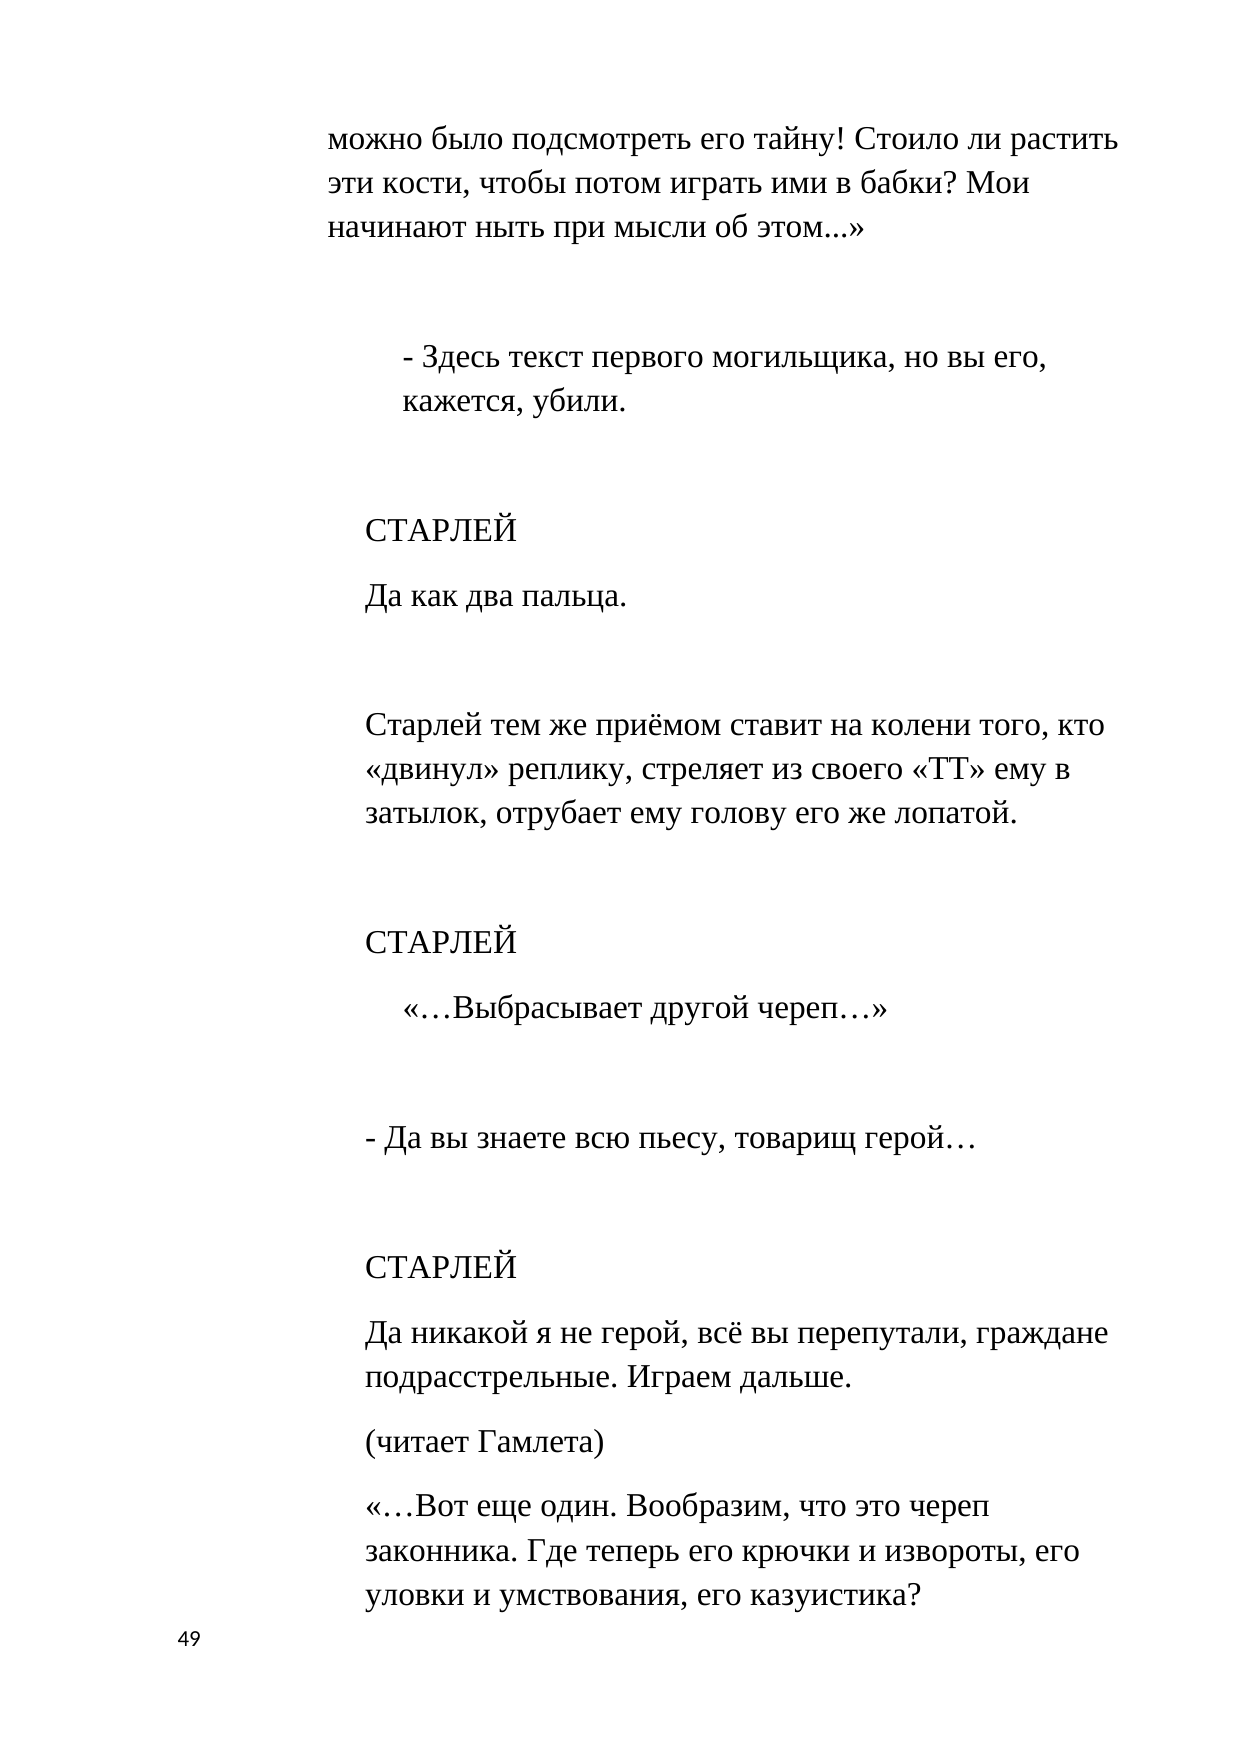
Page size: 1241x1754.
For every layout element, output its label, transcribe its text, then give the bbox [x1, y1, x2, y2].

text - Здесь текст первого могильщика, но вы его, кажется, убили. [402, 336, 1152, 418]
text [327, 118, 1152, 244]
text - Да вы знаете всю пьесу, товарищ герой… [365, 1117, 1152, 1156]
text СТАРЛЕЙ [365, 510, 1152, 548]
text «…Вот еще один. Вообразим, что это череп законника. Где теперь его крючки и извороты, его уловки и умствования, его казуистика? [365, 1486, 1152, 1612]
text Старлей тем же приёмом ставит на колени того, кто «двинул» реплику, стреляет из своего «ТТ» ему в затылок, отрубает ему голову его же лопатой. [365, 704, 1152, 831]
text Да никакой я не герой, всё вы перепутали, граждане подрасстрельные. Играем дальше. [365, 1312, 1152, 1394]
text «…Выбрасывает другой череп…» [402, 987, 1152, 1026]
text (читает Гамлета) [365, 1421, 1152, 1459]
text СТАРЛЕЙ [365, 922, 1152, 961]
text СТАРЛЕЙ [365, 1247, 1152, 1285]
text Да как два пальца. [365, 575, 1152, 613]
